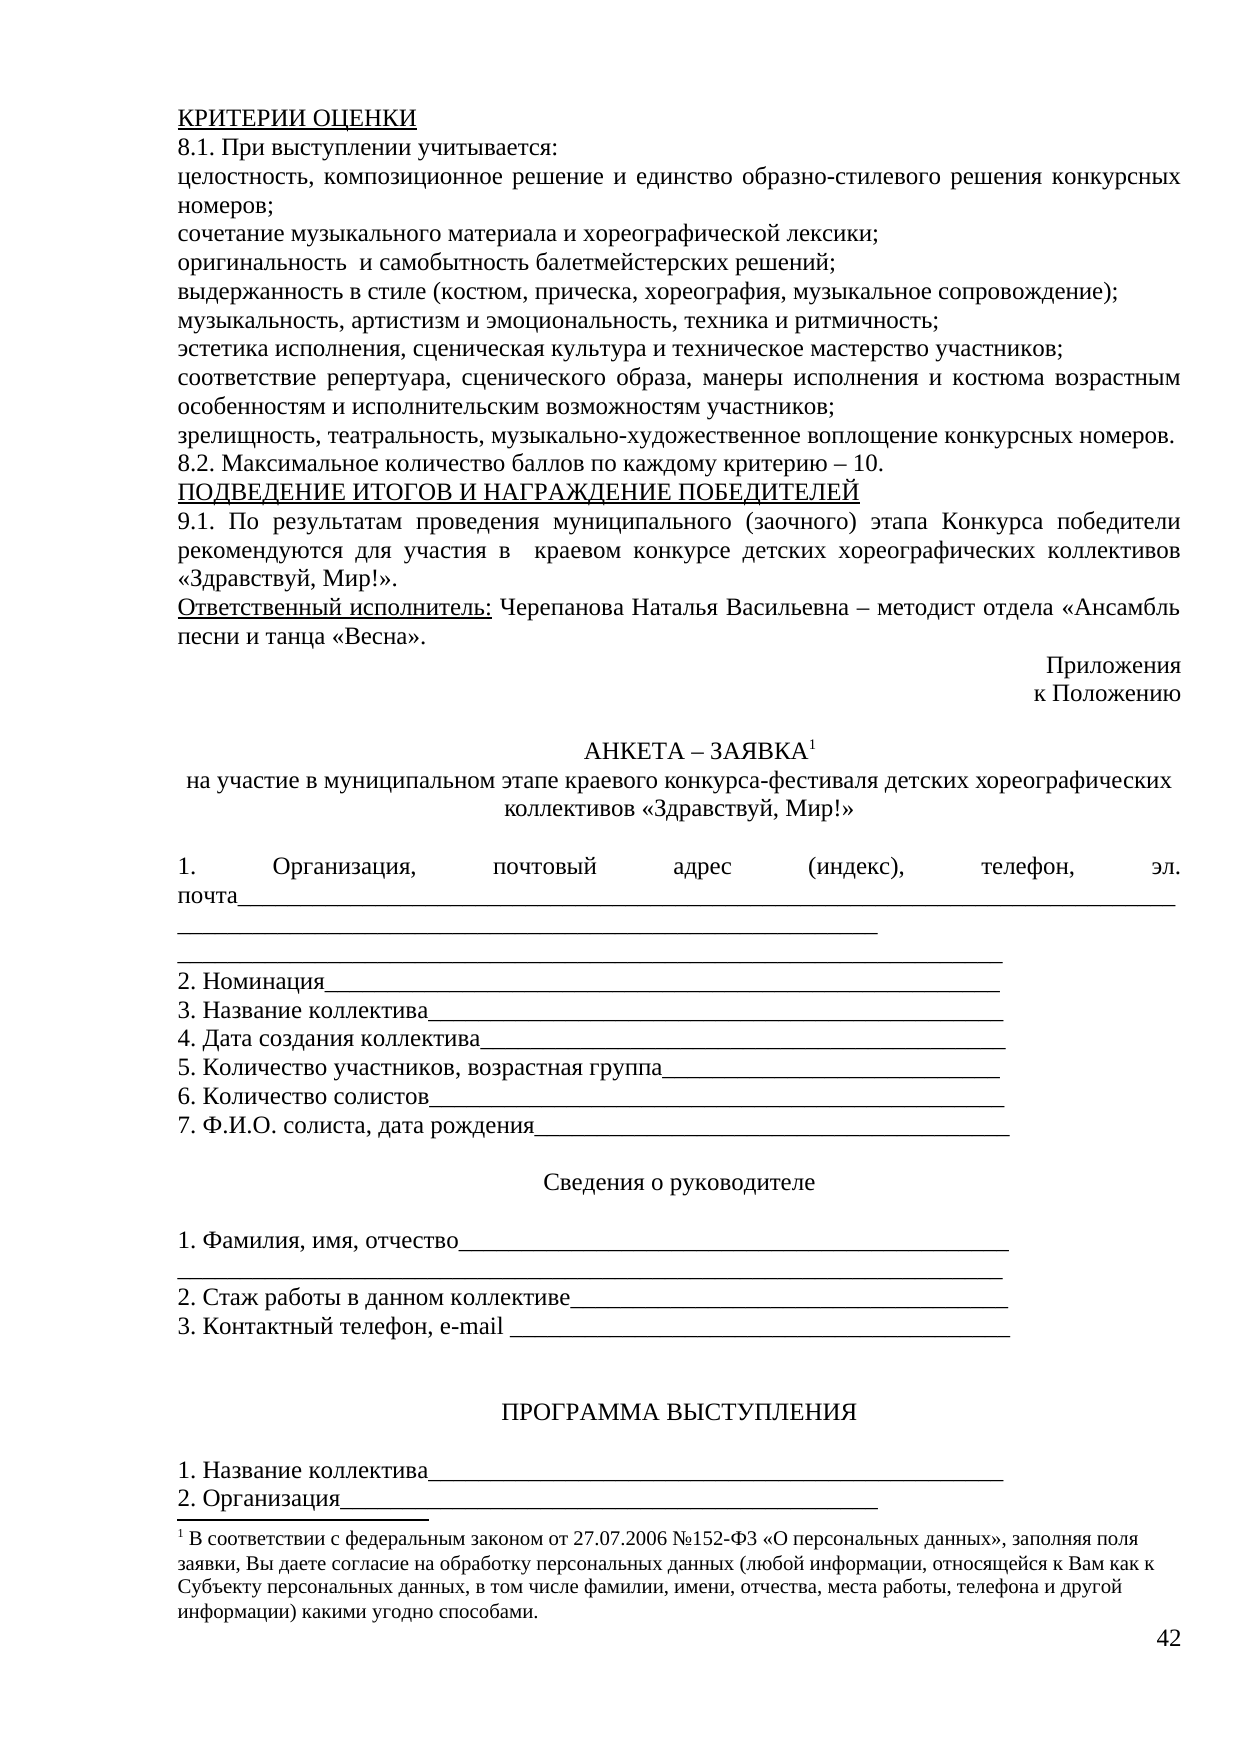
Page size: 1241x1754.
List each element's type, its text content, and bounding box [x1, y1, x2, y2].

text 5. Количество участников, возрастная группа___________________________ [177, 1052, 1181, 1081]
text зрелищность, театральность, музыкально-художественное воплощение конкурсных номеров. [177, 420, 1181, 448]
text АНКЕТА – ЗАЯВКА [177, 736, 1181, 765]
text к Положению [177, 678, 1181, 707]
text 6. Количество солистов______________________________________________ [177, 1081, 1181, 1110]
text 3. Название коллектива______________________________________________ [177, 995, 1181, 1023]
text ПОДВЕДЕНИЕ ИТОГОВ И НАГРАЖДЕНИЕ ПОБЕДИТЕЛЕЙ [177, 477, 1181, 506]
text 7. Ф.И.О. солиста, дата рождения______________________________________ [177, 1110, 1181, 1138]
text музыкальность, артистизм и эмоциональность, техника и ритмичность; [177, 305, 1181, 333]
text 2. Стаж работы в данном коллективе___________________________________ [177, 1282, 1181, 1311]
text целостность, композиционное решение и единство образно-стилевого решения конкурсных номеров; [177, 161, 1181, 218]
text 1. Название коллектива______________________________________________ [177, 1455, 1181, 1483]
text 1. Фамилия, имя, отчество____________________________________________ [177, 1225, 1181, 1253]
text выдержанность в стиле (костюм, прическа, хореография, музыкальное сопровождение); [177, 276, 1181, 305]
text 3. Контактный телефон, e-mail ________________________________________ [177, 1311, 1181, 1340]
text 4. Дата создания коллектива__________________________________________ [177, 1023, 1181, 1052]
text ПРОГРАММА ВЫСТУПЛЕНИЯ [177, 1397, 1181, 1426]
text Ответственный исполнитель: Черепанова Наталья Васильевна – методист отдела «Ансамбль песни и танца «Весна». [177, 592, 1181, 650]
text 2. Организация___________________________________________ [177, 1483, 1181, 1512]
text сочетание музыкального материала и хореографической лексики; [177, 218, 1181, 247]
text 1. Организация, почтовый адрес (индекс), телефон, эл. почта___________________________________________________________________________________________________________________________________ [177, 851, 1181, 937]
text 9.1. По результатам проведения муниципального (заочного) этапа Конкурса победители рекомендуются для участия в краевом конкурсе детских хореографических коллективов «Здравствуй, Мир!». [177, 506, 1181, 592]
text __________________________________________________________________ [177, 1253, 1181, 1282]
text эстетика исполнения, сценическая культура и техническое мастерство участников; [177, 333, 1181, 362]
text 8.2. Максимальное количество баллов по каждому критерию – 10. [177, 448, 1181, 477]
text Приложения [177, 650, 1181, 678]
text соответствие репертуара, сценического образа, манеры исполнения и костюма возрастным особенностям и исполнительским возможностям участников; [177, 362, 1181, 420]
text 8.1. При выступлении учитывается: [177, 132, 1181, 161]
text КРИТЕРИИ ОЦЕНКИ [177, 103, 1181, 132]
text на участие в муниципальном этапе краевого конкурса-фестиваля детских хореографических коллективов «Здравствуй, Мир!» [177, 765, 1181, 822]
text Сведения о руководителе [177, 1167, 1181, 1196]
text оригинальность и самобытность балетмейстерских решений; [177, 247, 1181, 276]
text 2. Номинация______________________________________________________ [177, 966, 1181, 995]
text __________________________________________________________________ [177, 937, 1181, 966]
